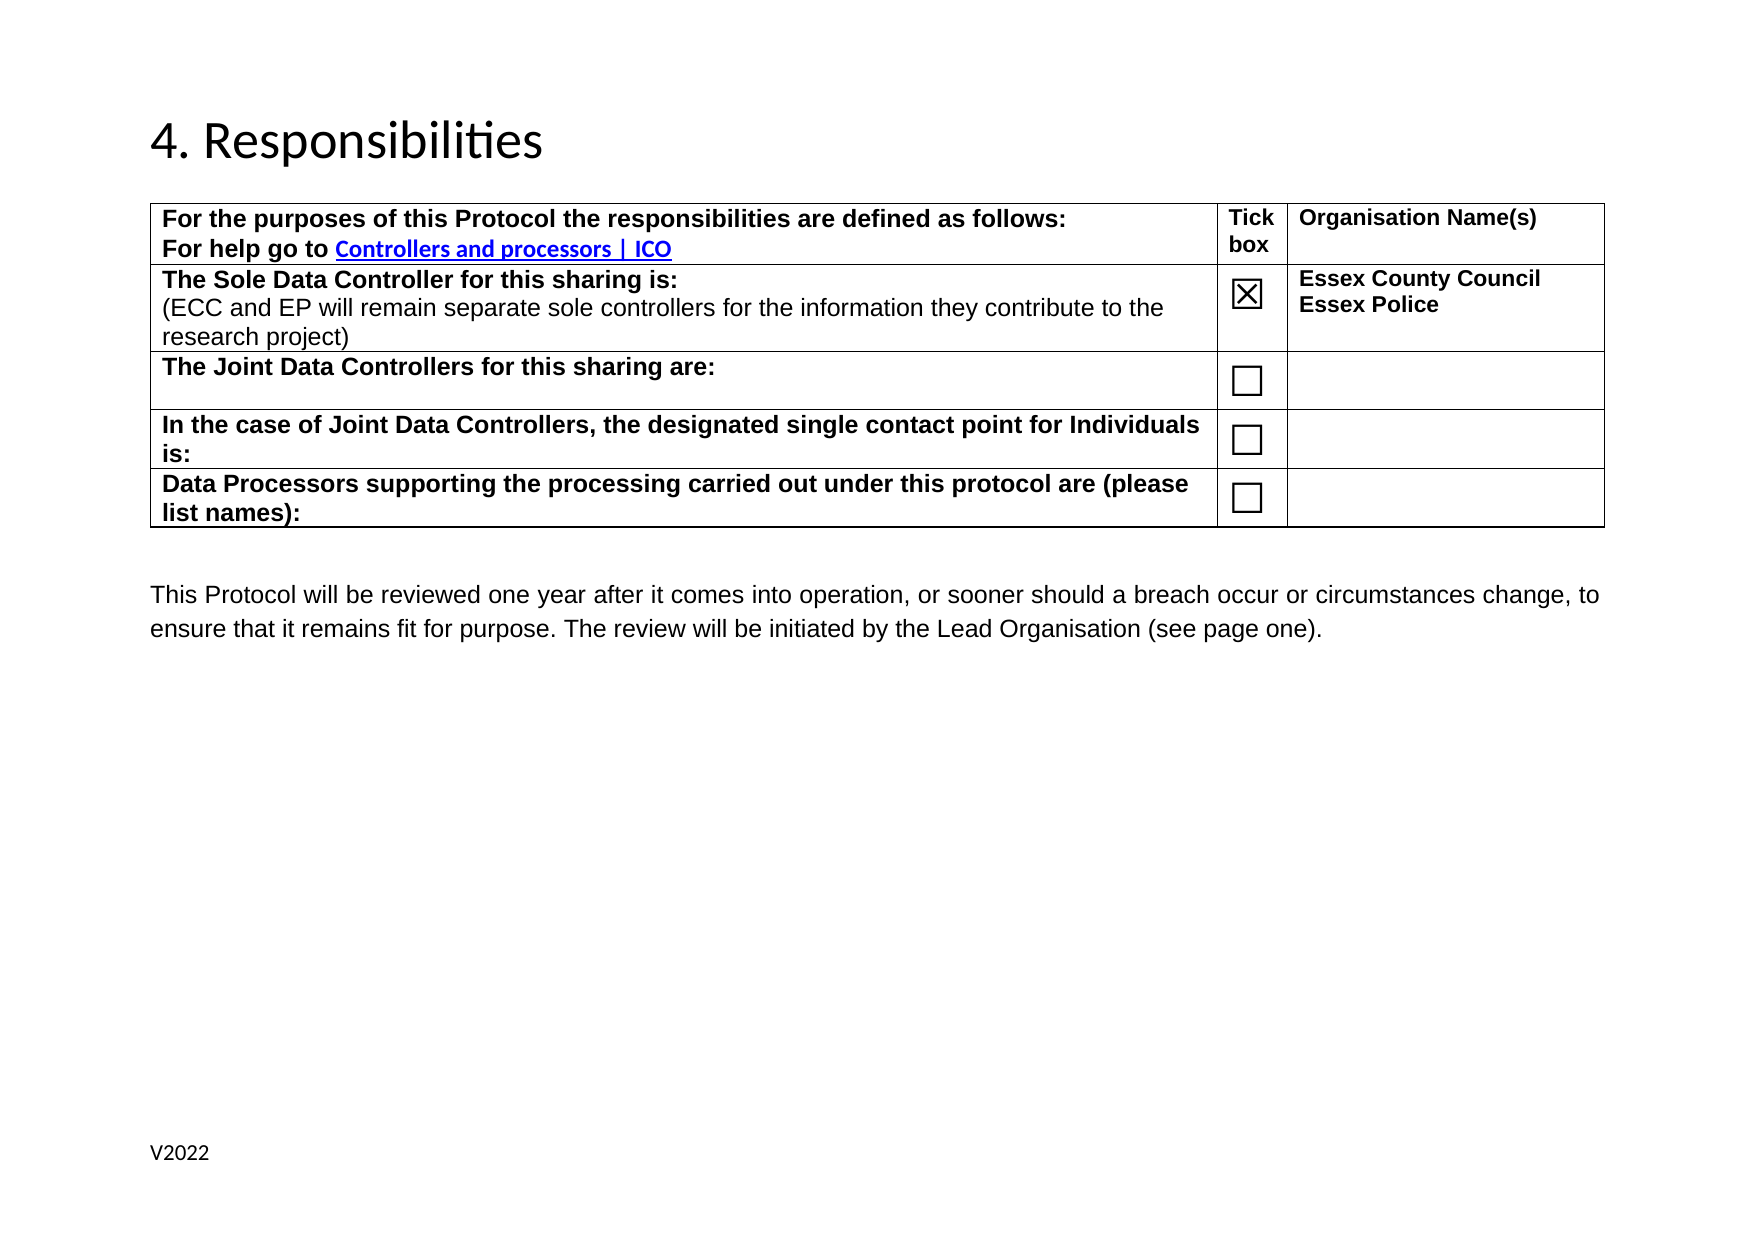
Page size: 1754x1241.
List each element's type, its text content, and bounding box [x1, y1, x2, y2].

table_cell [1288, 410, 1604, 468]
table_header For the purposes of this Protocol the responsibilities are defined as follows: For help go to Controllers and processors | ICO [151, 204, 1217, 263]
text 4. Responsibilities [150, 106, 1604, 172]
table_cell [1288, 352, 1604, 409]
table_cell The Sole Data Controller for this sharing is: (ECC and EP will remain separate sole controllers for the information they contribute to the research project) [151, 265, 1217, 351]
table_header Organisation Name(s) [1288, 204, 1604, 263]
table_cell Essex County Council Essex Police [1288, 265, 1604, 351]
table_cell The Joint Data Controllers for this sharing are: [151, 352, 1217, 409]
table_header Tick box [1218, 204, 1287, 263]
table_cell In the case of Joint Data Controllers, the designated single contact point for Individuals is: [151, 410, 1217, 468]
text This Protocol will be reviewed one year after it comes into operation, or sooner should a breach occur or circumstances change, to ensure that it remains fit for purpose. The review will be initiated by the Lead Organisation (see page one). [150, 581, 1604, 642]
table_cell Data Processors supporting the processing carried out under this protocol are (please list names): [151, 469, 1217, 526]
table_cell [1288, 469, 1604, 526]
